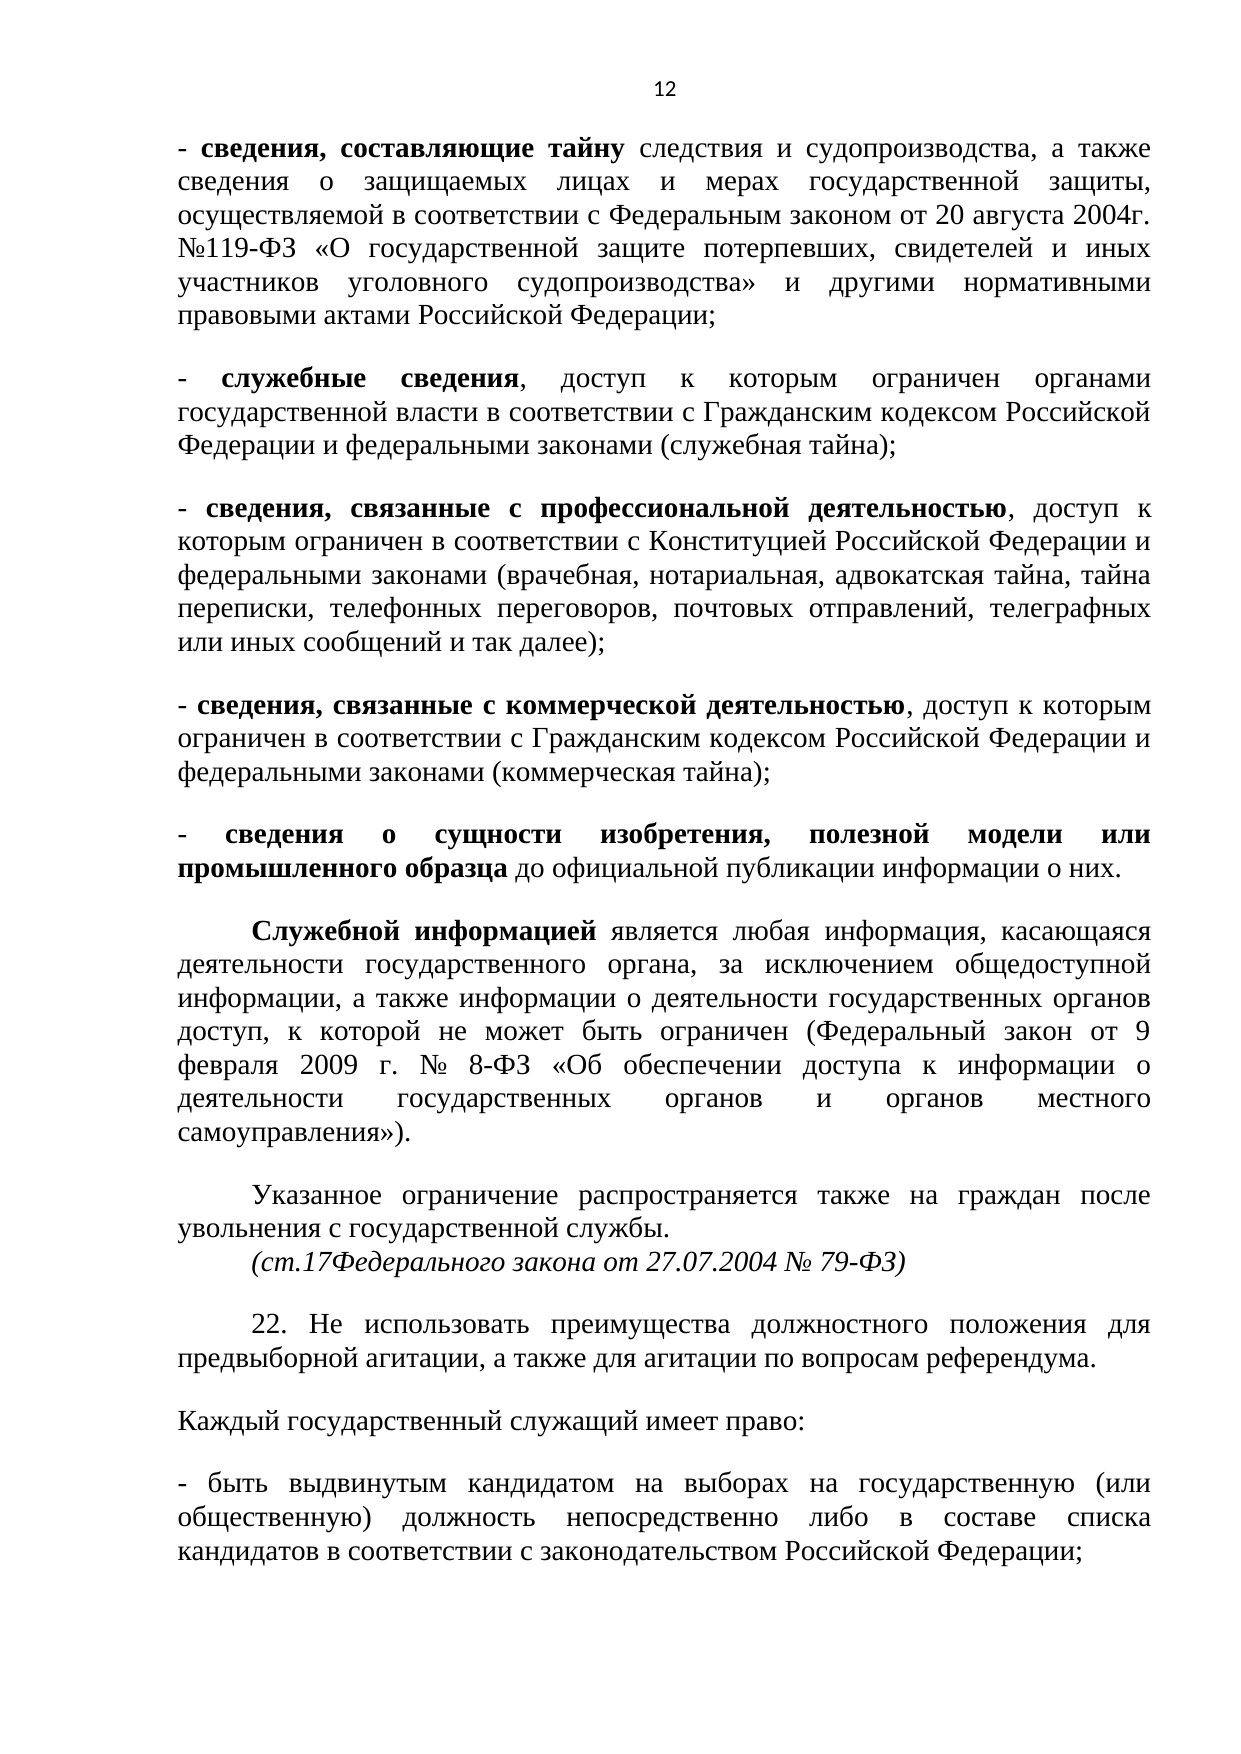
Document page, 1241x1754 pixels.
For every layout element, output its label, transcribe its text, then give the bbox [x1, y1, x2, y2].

text - сведения, составляющие тайну следствия и судопроизводства, а также сведения о защищаемых лицах и мерах государственной защиты, осуществляемой в соответствии с Федеральным законом от 20 августа 2004г. №119-ФЗ «О государственной защите потерпевших, свидетелей и иных участников уголовного судопроизводства» и другими нормативными правовыми актами Российской Федерации; [177, 130, 1152, 331]
text (ст.17Федерального закона от 27.07.2004 № 79-ФЗ) [177, 1244, 1152, 1277]
text - сведения, связанные с коммерческой деятельностью, доступ к которым ограничен в соответствии с Гражданским кодексом Российской Федерации и федеральными законами (коммерческая тайна); [177, 687, 1152, 787]
text - служебные сведения, доступ к которым ограничен органами государственной власти в соответствии с Гражданским кодексом Российской Федерации и федеральными законами (служебная тайна); [177, 360, 1152, 461]
text Служебной информацией является любая информация, касающаяся деятельности государственного органа, за исключением общедоступной информации, а также информации о деятельности государственных органов доступ, к которой не может быть ограничен (Федеральный закон от 9 февраля 2009 г. № 8-ФЗ «Об обеспечении доступа к информации о деятельности государственных органов и органов местного самоуправления»). [177, 913, 1152, 1148]
text - сведения о сущности изобретения, полезной модели или промышленного образца до официальной публикации информации о них. [177, 817, 1152, 884]
text Каждый государственный служащий имеет право: [177, 1403, 1152, 1436]
text - сведения, связанные с профессиональной деятельностью, доступ к которым ограничен в соответствии с Конституцией Российской Федерации и федеральными законами (врачебная, нотариальная, адвокатская тайна, тайна переписки, телефонных переговоров, почтовых отправлений, телеграфных или иных сообщений и так далее); [177, 490, 1152, 658]
text 22. Не использовать преимущества должностного положения для предвыборной агитации, а также для агитации по вопросам референдума. [177, 1307, 1152, 1374]
text Указанное ограничение распространяется также на граждан после увольнения с государственной службы. [177, 1177, 1152, 1244]
text - быть выдвинутым кандидатом на выборах на государственную (или общественную) должность непосредственно либо в составе списка кандидатов в соответствии с законодательством Российской Федерации; [177, 1466, 1152, 1566]
